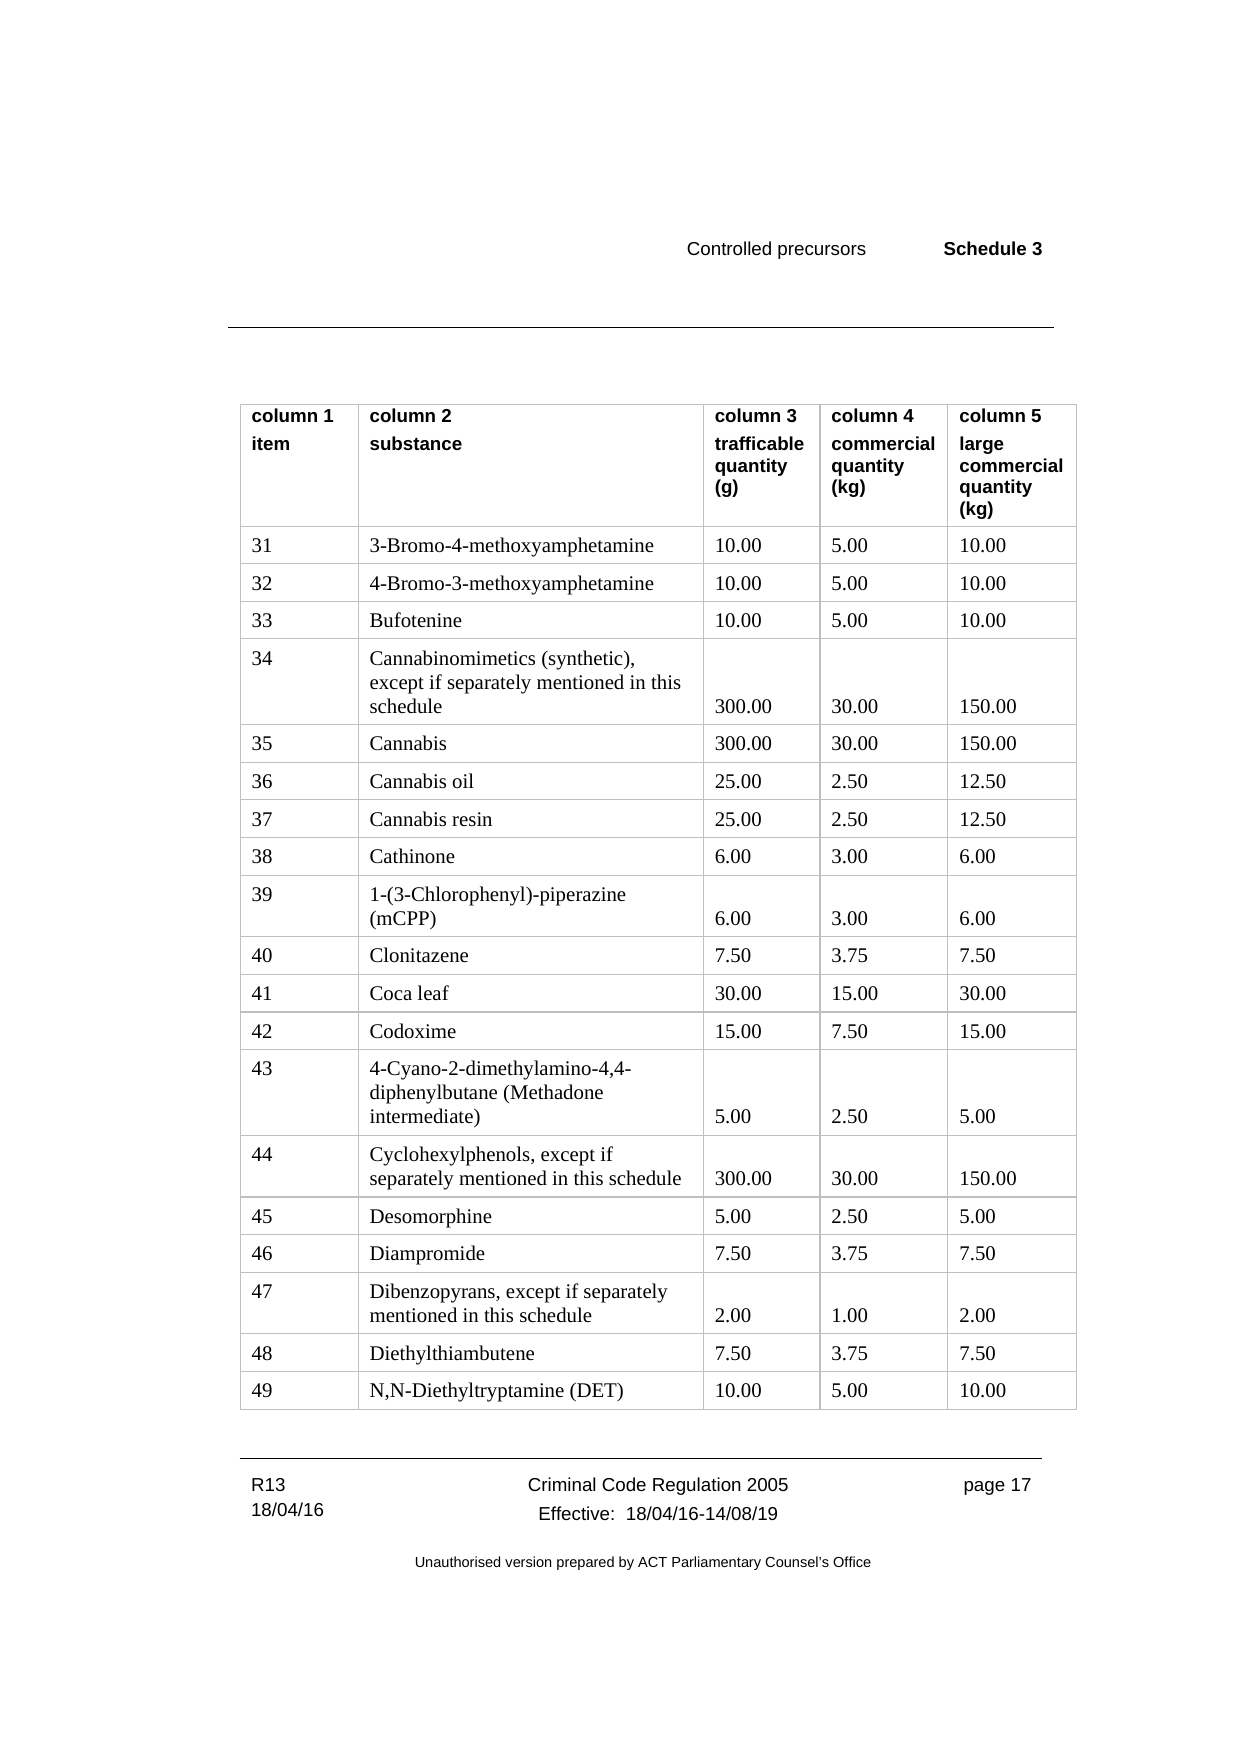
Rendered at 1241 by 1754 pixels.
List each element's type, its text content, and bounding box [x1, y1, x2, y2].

table_cell 5.00 [821, 1372, 947, 1408]
table_cell 5.00 [821, 527, 947, 563]
table_cell 5.00 [821, 602, 947, 638]
table_cell 41 [241, 975, 358, 1011]
table_cell 15.00 [821, 975, 947, 1011]
table_cell 46 [241, 1235, 358, 1272]
table_cell 10.00 [948, 602, 1076, 638]
table_cell Cathinone [359, 838, 703, 874]
table_cell 31 [241, 527, 358, 563]
table_cell 7.50 [704, 937, 819, 974]
table_cell 32 [241, 564, 358, 601]
table_cell N,N-Diethyltryptamine (DET) [359, 1372, 703, 1408]
table_cell 5.00 [704, 1050, 819, 1135]
table_cell Desomorphine [359, 1198, 703, 1234]
table_cell 30.00 [948, 975, 1076, 1011]
table_cell 15.00 [948, 1013, 1076, 1049]
table_cell 6.00 [948, 838, 1076, 874]
table_cell 12.50 [948, 800, 1076, 837]
table_cell 42 [241, 1013, 358, 1049]
table_cell 150.00 [948, 1136, 1076, 1196]
table_cell Coca leaf [359, 975, 703, 1011]
table_cell 48 [241, 1334, 358, 1371]
table_cell Dibenzopyrans, except if separately mentioned in this schedule [359, 1273, 703, 1333]
table_cell 5.00 [948, 1050, 1076, 1135]
table_cell 7.50 [948, 937, 1076, 974]
table_cell 10.00 [704, 1372, 819, 1408]
table_cell 35 [241, 725, 358, 762]
table_header column 1 item [241, 405, 358, 526]
table_cell 45 [241, 1198, 358, 1234]
table_cell 2.50 [821, 1050, 947, 1135]
table_cell 6.00 [704, 838, 819, 874]
table_cell 25.00 [704, 763, 819, 799]
table_cell 30.00 [821, 725, 947, 762]
table_cell 6.00 [704, 876, 819, 936]
table_cell Cannabis resin [359, 800, 703, 837]
table_cell Diampromide [359, 1235, 703, 1272]
table_header column 4 commercial quantity (kg) [821, 405, 947, 526]
table_cell 39 [241, 876, 358, 936]
table_cell 30.00 [704, 975, 819, 1011]
table_cell 3.75 [821, 1334, 947, 1371]
table_cell 2.50 [821, 1198, 947, 1234]
table_header column 5 large commercial quantity (kg) [948, 405, 1076, 526]
table_cell 2.50 [821, 763, 947, 799]
table_cell 2.50 [821, 800, 947, 837]
table_cell 7.50 [948, 1334, 1076, 1371]
table_cell 2.00 [948, 1273, 1076, 1333]
table_cell Codoxime [359, 1013, 703, 1049]
table_cell 3.75 [821, 937, 947, 974]
table_cell 10.00 [948, 527, 1076, 563]
table_cell 37 [241, 800, 358, 837]
table_header column 2 substance [359, 405, 703, 526]
table_cell 43 [241, 1050, 358, 1135]
table_cell 1-(3-Chlorophenyl)-piperazine (mCPP) [359, 876, 703, 936]
table_cell 300.00 [704, 639, 819, 724]
table_cell 7.50 [948, 1235, 1076, 1272]
table_cell Cannabinomimetics (synthetic), except if separately mentioned in this schedule [359, 639, 703, 724]
table_cell Cannabis oil [359, 763, 703, 799]
table_cell 30.00 [821, 1136, 947, 1196]
table_cell 15.00 [704, 1013, 819, 1049]
table_cell Cannabis [359, 725, 703, 762]
table_cell 4-Cyano-2-dimethylamino-4,4-diphenylbutane (Methadone intermediate) [359, 1050, 703, 1135]
table_cell 40 [241, 937, 358, 974]
table_cell 150.00 [948, 725, 1076, 762]
table_cell 7.50 [821, 1013, 947, 1049]
table_cell 10.00 [704, 564, 819, 601]
table_cell 12.50 [948, 763, 1076, 799]
table_cell 300.00 [704, 1136, 819, 1196]
table_cell 5.00 [704, 1198, 819, 1234]
table_cell 36 [241, 763, 358, 799]
table_cell 38 [241, 838, 358, 874]
table_cell Bufotenine [359, 602, 703, 638]
table_cell 3.00 [821, 876, 947, 936]
table_cell 7.50 [704, 1235, 819, 1272]
table_cell 300.00 [704, 725, 819, 762]
table_cell 3.00 [821, 838, 947, 874]
table_cell 30.00 [821, 639, 947, 724]
table_cell Cyclohexylphenols, except if separately mentioned in this schedule [359, 1136, 703, 1196]
table_header column 3 trafficable quantity (g) [704, 405, 819, 526]
table_cell 33 [241, 602, 358, 638]
table_cell 6.00 [948, 876, 1076, 936]
table_cell 10.00 [704, 527, 819, 563]
table_cell 25.00 [704, 800, 819, 837]
table_cell Clonitazene [359, 937, 703, 974]
table_cell 44 [241, 1136, 358, 1196]
table_cell 3.75 [821, 1235, 947, 1272]
table_cell 47 [241, 1273, 358, 1333]
table_cell 3-Bromo-4-methoxyamphetamine [359, 527, 703, 563]
table_cell 5.00 [821, 564, 947, 601]
table_cell 10.00 [948, 1372, 1076, 1408]
table_cell 7.50 [704, 1334, 819, 1371]
table_cell 4-Bromo-3-methoxyamphetamine [359, 564, 703, 601]
table_cell 2.00 [704, 1273, 819, 1333]
table_cell 10.00 [704, 602, 819, 638]
table_cell 10.00 [948, 564, 1076, 601]
table_cell 5.00 [948, 1198, 1076, 1234]
table_cell Diethylthiambutene [359, 1334, 703, 1371]
table_cell 1.00 [821, 1273, 947, 1333]
table_cell 34 [241, 639, 358, 724]
table_cell 49 [241, 1372, 358, 1408]
table_cell 150.00 [948, 639, 1076, 724]
